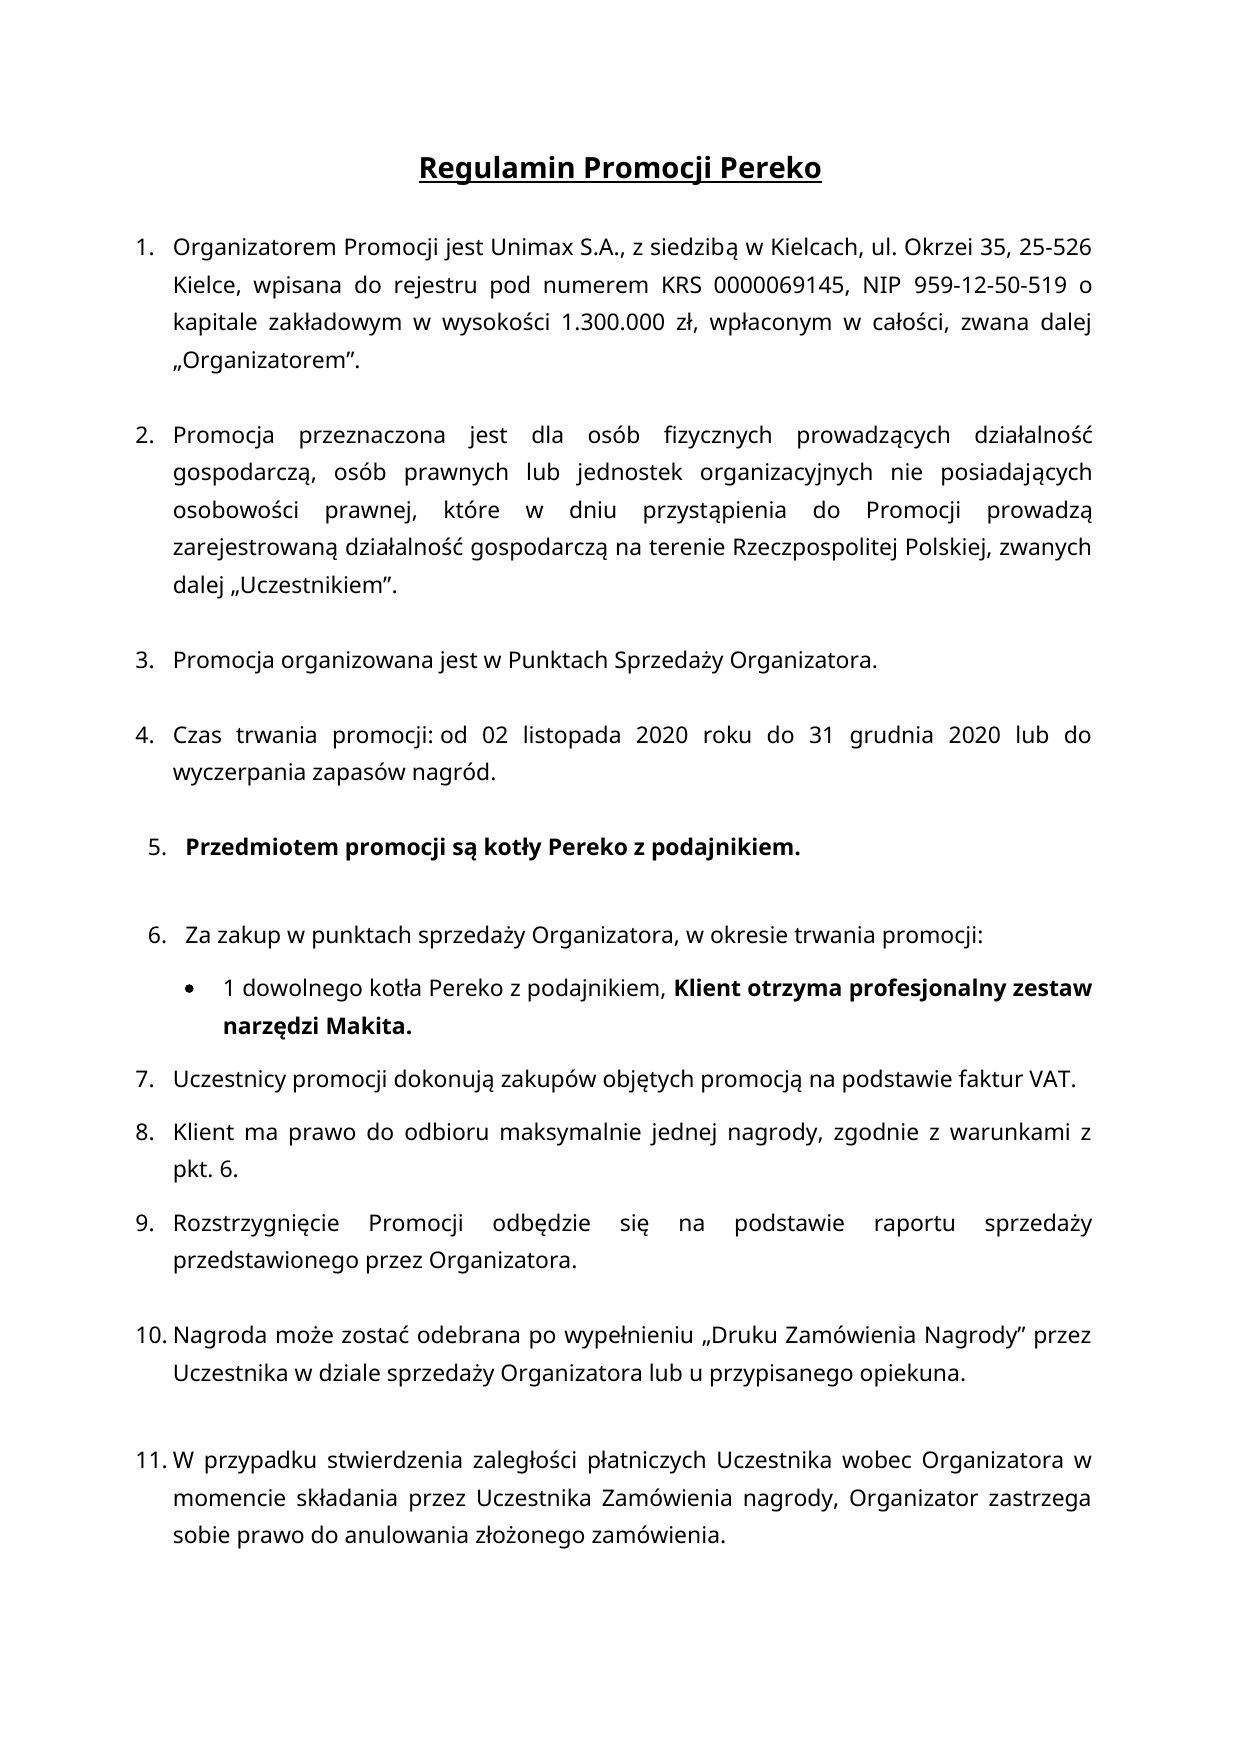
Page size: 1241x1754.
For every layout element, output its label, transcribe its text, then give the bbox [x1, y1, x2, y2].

list Za zakup w punktach sprzedaży Organizatora, w okresie trwania promocji: [148, 913, 1093, 950]
list Nagroda może zostać odebrana po wypełnieniu „Druku Zamówienia Nagrody” przez Uczestnika w dziale sprzedaży Organizatora lub u przypisanego opiekuna. [135, 1313, 1093, 1388]
list Uczestnicy promocji dokonują zakupów objętych promocją na podstawie faktur VAT. [135, 1056, 1093, 1094]
list 1 dowolnego kotła Pereko z podajnikiem, Klient otrzyma profesjonalny zestaw narzędzi Makita. [185, 966, 1093, 1041]
list Rozstrzygnięcie Promocji odbędzie się na podstawie raportu sprzedaży przedstawionego przez Organizatora. [135, 1200, 1093, 1275]
list Promocja przeznaczona jest dla osób fizycznych prowadzących działalność gospodarczą, osób prawnych lub jednostek organizacyjnych nie posiadających osobowości prawnej, które w dniu przystąpienia do Promocji prowadzą zarejestrowaną działalność gospodarczą na terenie Rzeczpospolitej Polskiej, zwanych dalej „Uczestnikiem”. [135, 412, 1093, 600]
list Promocja organizowana jest w Punktach Sprzedaży Organizatora. [135, 637, 1093, 675]
list Czas trwania promocji: od 02 listopada 2020 roku do 31 grudnia 2020 lub do wyczerpania zapasów nagród. [135, 712, 1093, 787]
list Przedmiotem promocji są kotły Pereko z podajnikiem. [148, 825, 1093, 862]
list W przypadku stwierdzenia zaległości płatniczych Uczestnika wobec Organizatora w momencie składania przez Uczestnika Zamówienia nagrody, Organizator zastrzega sobie prawo do anulowania złożonego zamówienia. [135, 1438, 1093, 1551]
list Organizatorem Promocji jest Unimax S.A., z siedzibą w Kielcach, ul. Okrzei 35, 25-526 Kielce, wpisana do rejestru pod numerem KRS 0000069145, NIP 959-12-50-519 o kapitale zakładowym w wysokości 1.300.000 zł, wpłaconym w całości, zwana dalej „Organizatorem”. [135, 225, 1093, 375]
text Regulamin Promocji Pereko [148, 148, 1093, 187]
list Klient ma prawo do odbioru maksymalnie jednej nagrody, zgodnie z warunkami z pkt. 6. [135, 1109, 1093, 1184]
